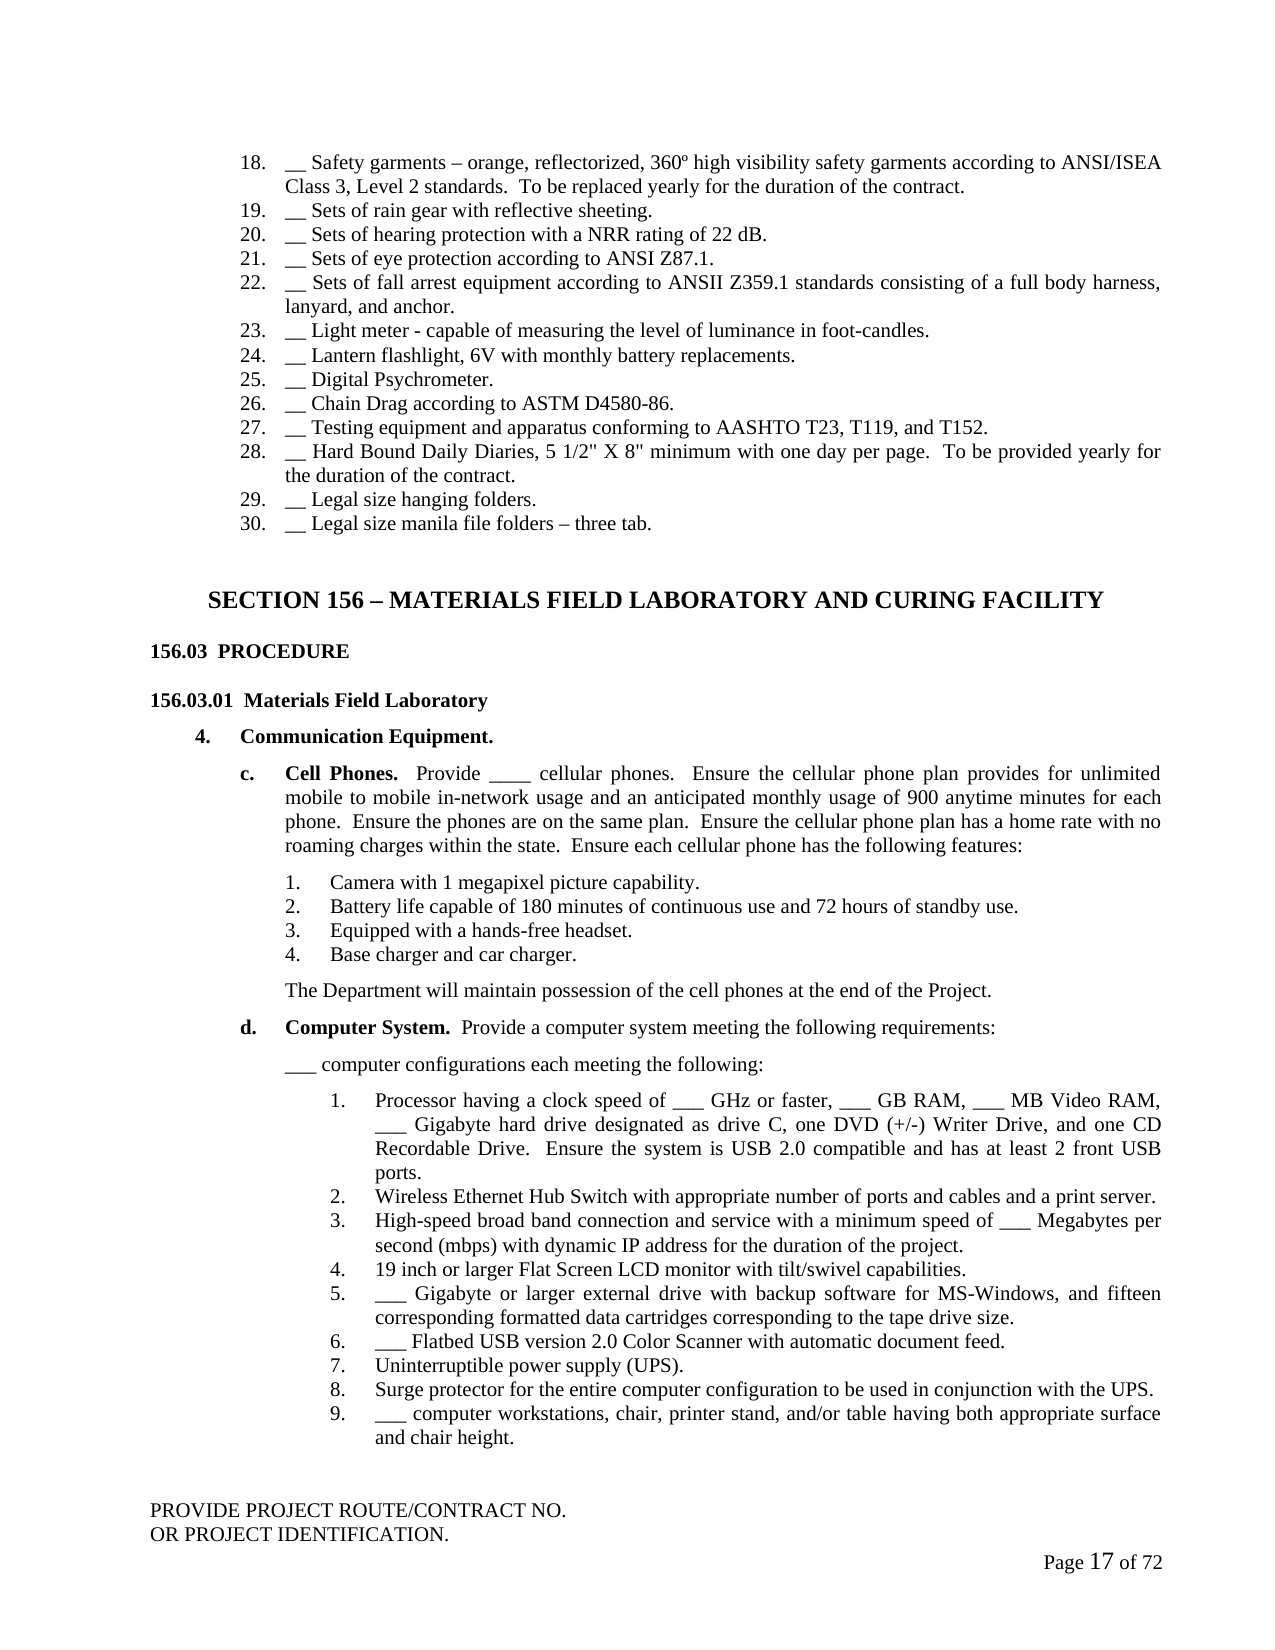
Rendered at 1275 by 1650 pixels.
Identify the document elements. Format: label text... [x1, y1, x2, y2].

list 24. __ Lantern flashlight, 6V with monthly battery replacements. [240, 342, 1162, 367]
text 156.03 Procedure [150, 639, 1162, 663]
list 29. __ Legal size hanging folders. [240, 487, 1162, 511]
text 4. Communication Equipment. [195, 724, 1162, 748]
list 22. __ Sets of fall arrest equipment according to ANSII Z359.1 standards consisting of a full body harness, lanyard, and anchor. [240, 270, 1162, 318]
list 1. Processor having a clock speed of ___ GHz or faster, ___ GB RAM, ___ MB Video RAM, ___ Gigabyte hard drive designated as drive C, one DVD (+/-) Writer Drive, and one CD Recordable Drive. Ensure the system is USB 2.0 compatible and has at least 2 front USB ports. [330, 1088, 1162, 1184]
text ___ computer configurations each meeting the following: [285, 1052, 1162, 1076]
list 2. Battery life capable of 180 minutes of continuous use and 72 hours of standby use. [285, 894, 1162, 918]
list 8. Surge protector for the entire computer configuration to be used in conjunction with the UPS. [330, 1377, 1162, 1401]
list 26. __ Chain Drag according to ASTM D4580-86. [240, 391, 1162, 415]
list 23. __ Light meter - capable of measuring the level of luminance in foot-candles. [240, 318, 1162, 342]
list 7. Uninterruptible power supply (UPS). [330, 1353, 1162, 1377]
list 2. Wireless Ethernet Hub Switch with appropriate number of ports and cables and a print server. [330, 1184, 1162, 1208]
list 18. __ Safety garments – orange, reflectorized, 360º high visibility safety garments according to ANSI/ISEA Class 3, Level 2 standards. To be replaced yearly for the duration of the contract. [240, 150, 1162, 198]
list 4. 19 inch or larger Flat Screen LCD monitor with tilt/swivel capabilities. [330, 1257, 1162, 1281]
list 5. ___ Gigabyte or larger external drive with backup software for MS-Windows, and fifteen corresponding formatted data cartridges corresponding to the tape drive size. [330, 1281, 1162, 1329]
list 3. High-speed broad band connection and service with a minimum speed of ___ Megabytes per second (mbps) with dynamic IP address for the duration of the project. [330, 1208, 1162, 1257]
list 6. ___ Flatbed USB version 2.0 Color Scanner with automatic document feed. [330, 1329, 1162, 1353]
text 156.03.01 Materials Field Laboratory [150, 688, 1162, 712]
list 4. Base charger and car charger. [285, 942, 1162, 966]
list 1. Camera with 1 megapixel picture capability. [285, 870, 1162, 894]
list 28. __ Hard Bound Daily Diaries, 5 1/2" X 8" minimum with one day per page. To be provided yearly for the duration of the contract. [240, 439, 1162, 487]
list 27. __ Testing equipment and apparatus conforming to AASHTO T23, T119, and T152. [240, 415, 1162, 439]
list 19. __ Sets of rain gear with reflective sheeting. [240, 198, 1162, 222]
list 21. __ Sets of eye protection according to ANSI Z87.1. [240, 246, 1162, 270]
list 3. Equipped with a hands-free headset. [285, 918, 1162, 942]
text The Department will maintain possession of the cell phones at the end of the Project. [285, 978, 1162, 1002]
text Section 156 – Materials Field Laboratory and Curing Facility [150, 585, 1162, 614]
list 25. __ Digital Psychrometer. [240, 367, 1162, 391]
list 20. __ Sets of hearing protection with a NRR rating of 22 dB. [240, 222, 1162, 246]
text d. Computer System. Provide a computer system meeting the following requirements: [240, 1015, 1162, 1039]
text c. Cell Phones. Provide ____ cellular phones. Ensure the cellular phone plan provides for unlimited mobile to mobile in-network usage and an anticipated monthly usage of 900 anytime minutes for each phone. Ensure the phones are on the same plan. Ensure the cellular phone plan has a home rate with no roaming charges within the state. Ensure each cellular phone has the following features: [240, 761, 1162, 857]
list 9. ___ computer workstations, chair, printer stand, and/or table having both appropriate surface and chair height. [330, 1401, 1162, 1449]
list 30. __ Legal size manila file folders – three tab. [240, 511, 1162, 535]
